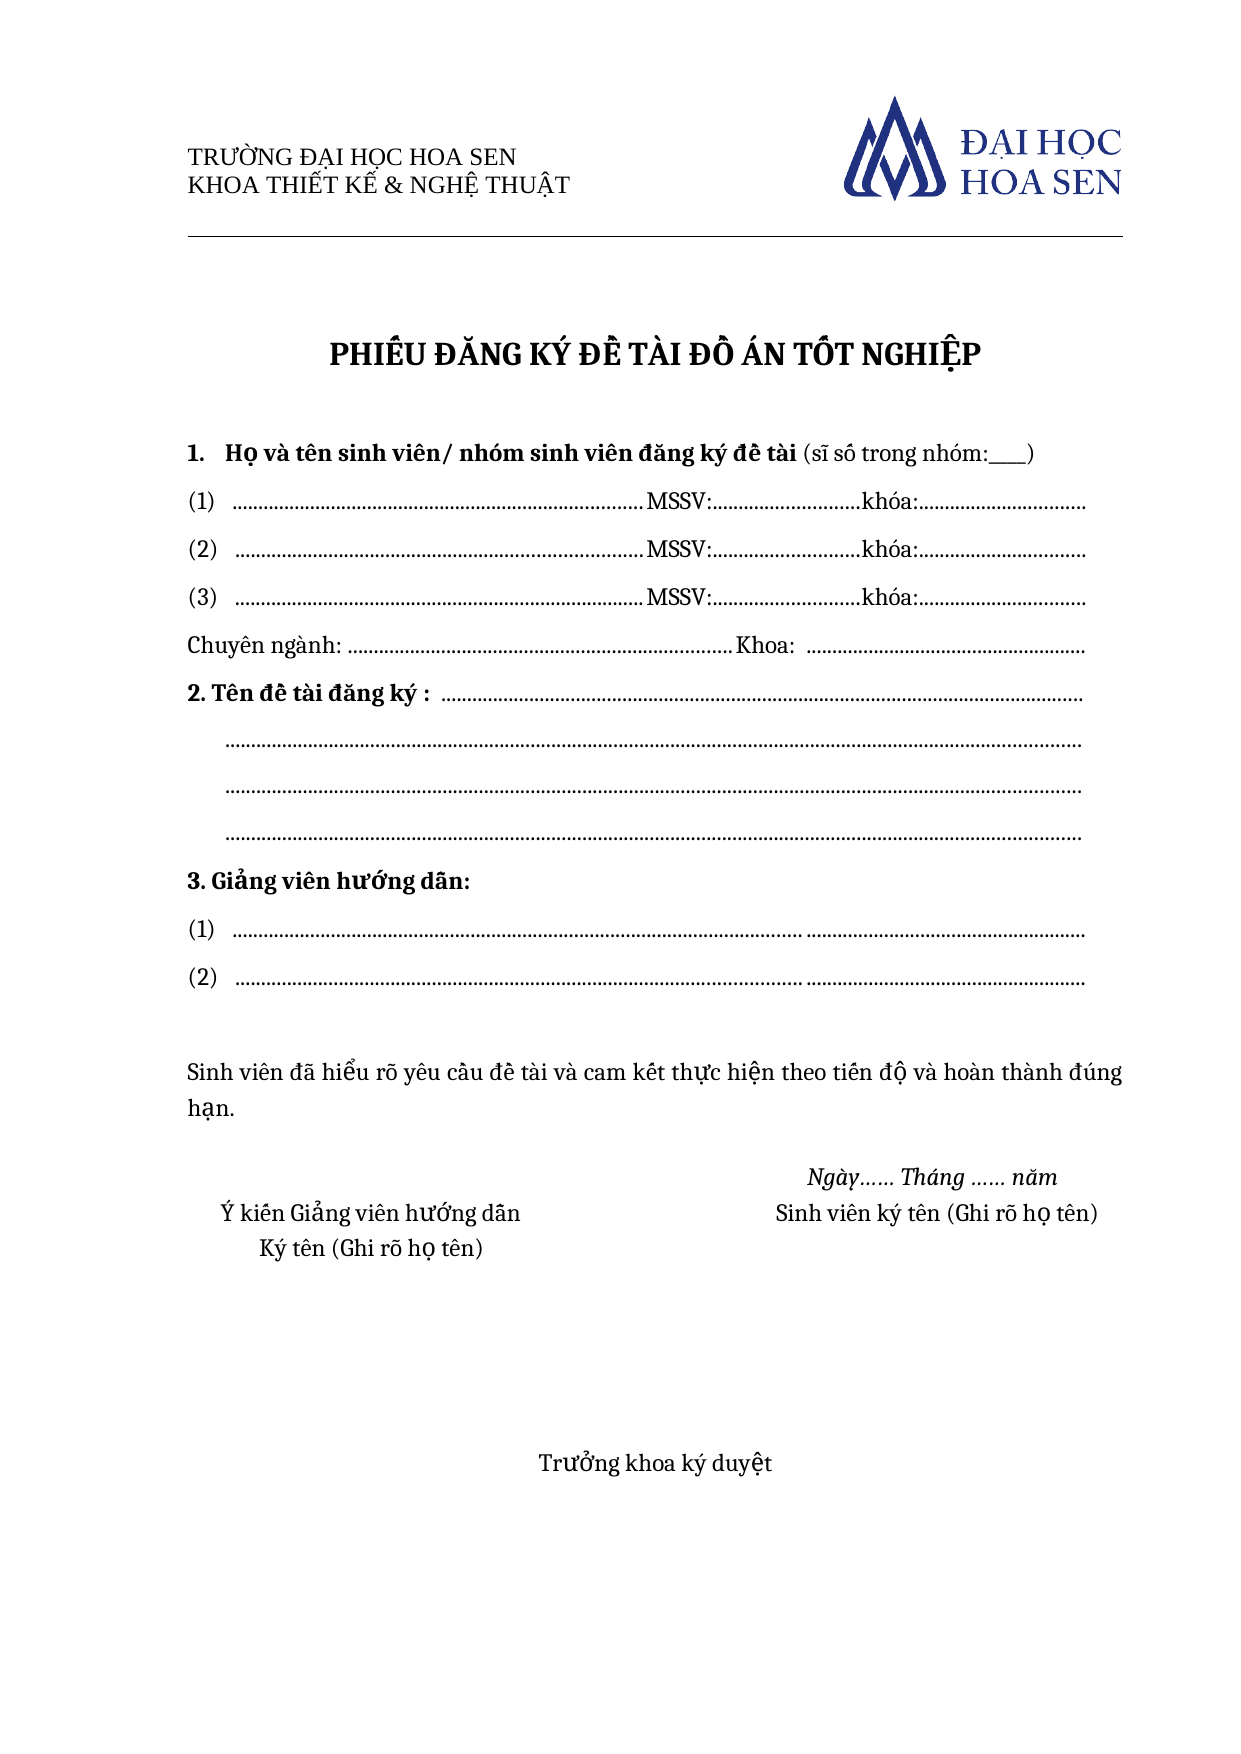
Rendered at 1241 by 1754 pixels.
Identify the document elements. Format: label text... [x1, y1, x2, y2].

text 2. Tên đề tài đăng ký : [187, 672, 1123, 708]
text Ngày…… Tháng …… năm [187, 1156, 1123, 1192]
text (1) [187, 908, 1123, 943]
picture [843, 95, 1121, 202]
text PHIẾU ĐĂNG KÝ ĐỀ TÀI ĐỒ ÁN TỐT NGHIỆP [187, 335, 1123, 374]
text (2) MSSV: khóa: [187, 528, 1123, 564]
text 3. Giảng viên hướng dẫn: [187, 860, 1123, 895]
text (3) MSSV: khóa: [187, 576, 1123, 612]
text (2) [187, 956, 1123, 991]
text Ký tên (Ghi rõ họ tên) [187, 1227, 1123, 1263]
text Sinh viên đã hiểu rõ yêu cầu đề tài và cam kết thực hiện theo tiến độ và hoàn thành đúng hạn. [187, 1052, 1123, 1122]
text Chuyên ngành: Khoa: [187, 624, 1123, 660]
text Ý kiến Giảng viên hướng dẫn Sinh viên ký tên (Ghi rõ họ tên) [187, 1192, 1123, 1227]
text Trưởng khoa ký duyệt [187, 1443, 1123, 1478]
text (1) MSSV: khóa: [187, 481, 1123, 516]
text 1. Họ và tên sinh viên/ nhóm sinh viên đăng ký đề tài (sĩ số trong nhóm:____) [187, 433, 1123, 468]
